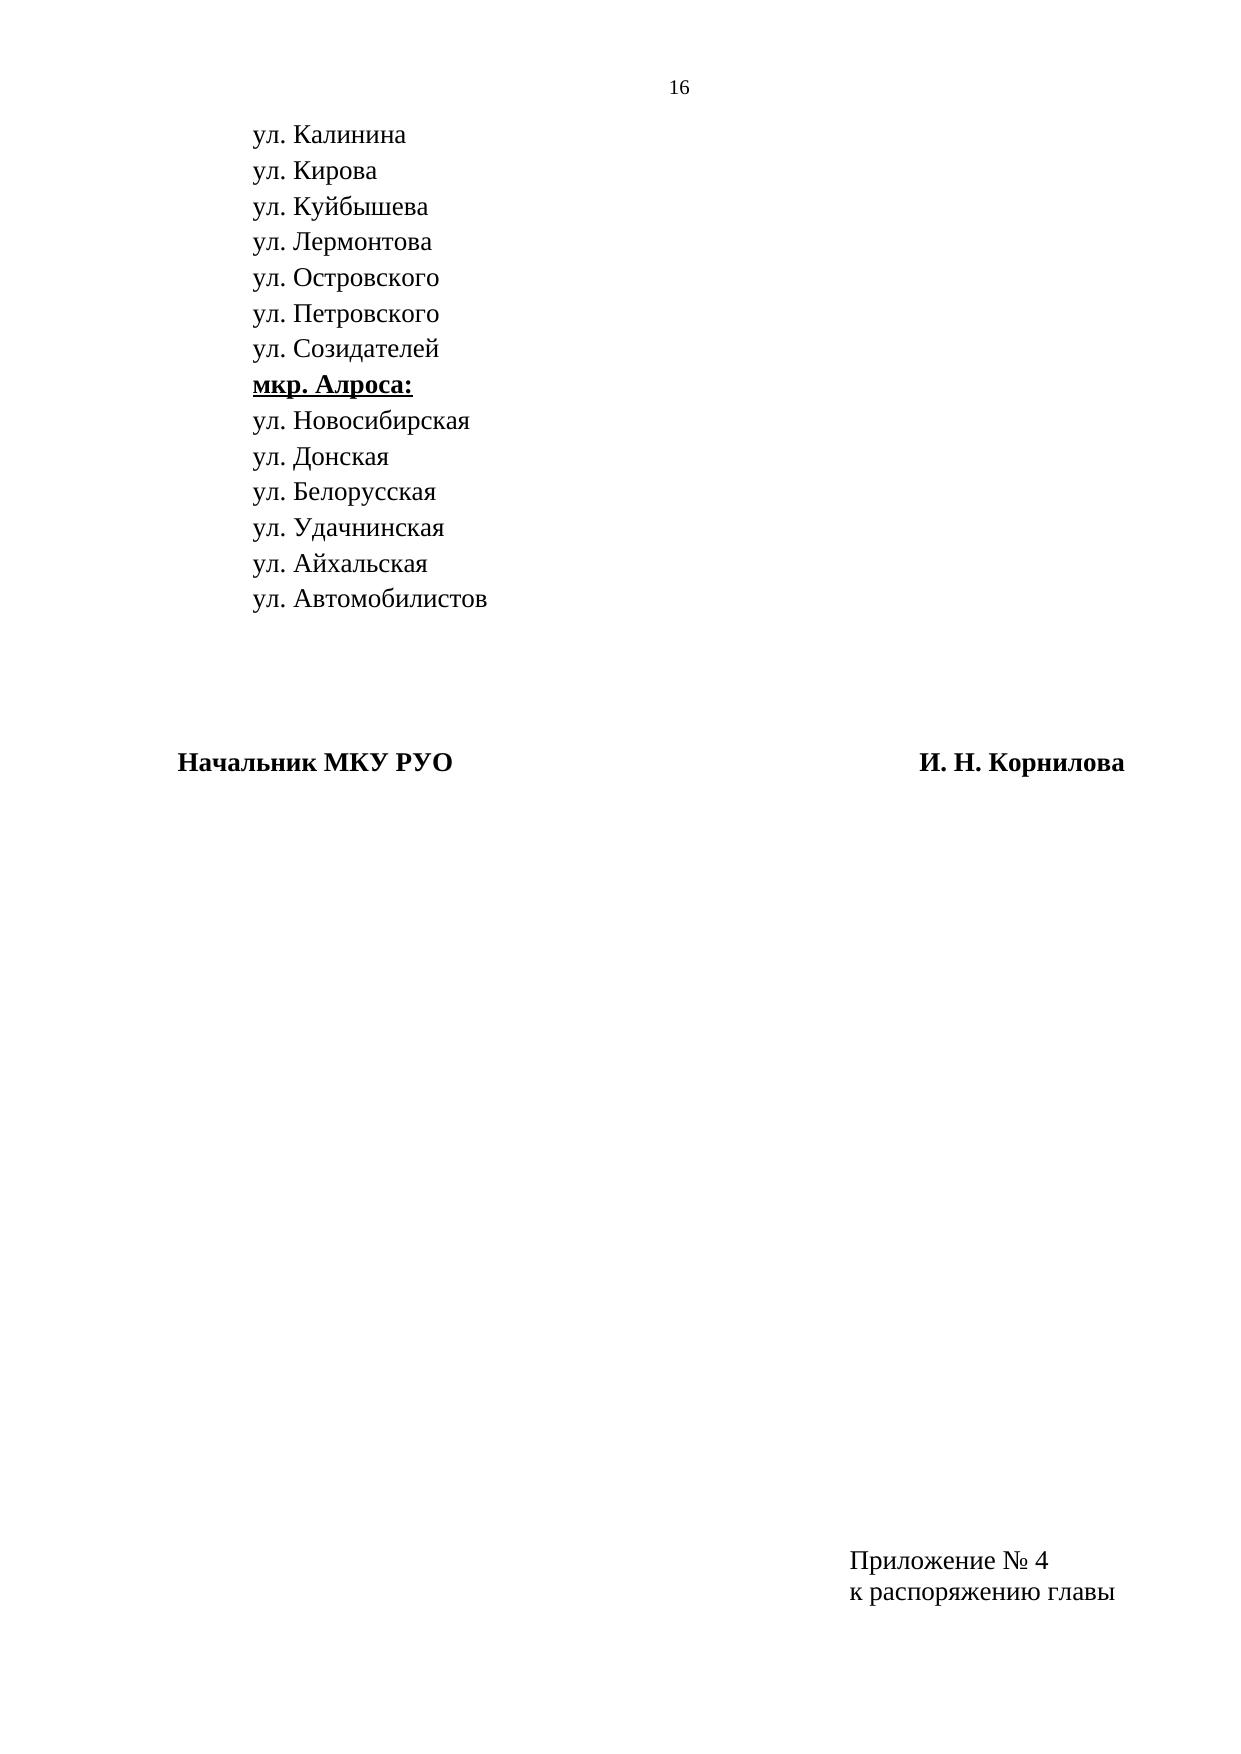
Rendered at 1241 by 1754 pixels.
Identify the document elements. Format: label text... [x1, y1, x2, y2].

list ул. Созидателей [252, 332, 1181, 364]
list yл. Петровского [252, 297, 1181, 328]
list мкр. Алроса: [252, 368, 1181, 399]
list ул. Удачнинская [252, 511, 1181, 542]
list ул. Айхальская [252, 547, 1181, 578]
list ул. Островского [252, 261, 1181, 292]
list ул. Автомобилистов [252, 583, 1181, 614]
list ул. Куйбышева [252, 189, 1181, 221]
list ул. Кирова [252, 154, 1181, 185]
list ул. Новосибирская [252, 404, 1181, 435]
list ул. Лермонтова [252, 225, 1181, 256]
list ул. Калинина [252, 118, 1181, 149]
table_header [838, 1544, 1204, 1606]
list ул. Донская [252, 440, 1181, 471]
list ул. Белорусская [252, 475, 1181, 507]
text Начальник МКУ РУО И. Н. Корнилова [177, 746, 1181, 777]
